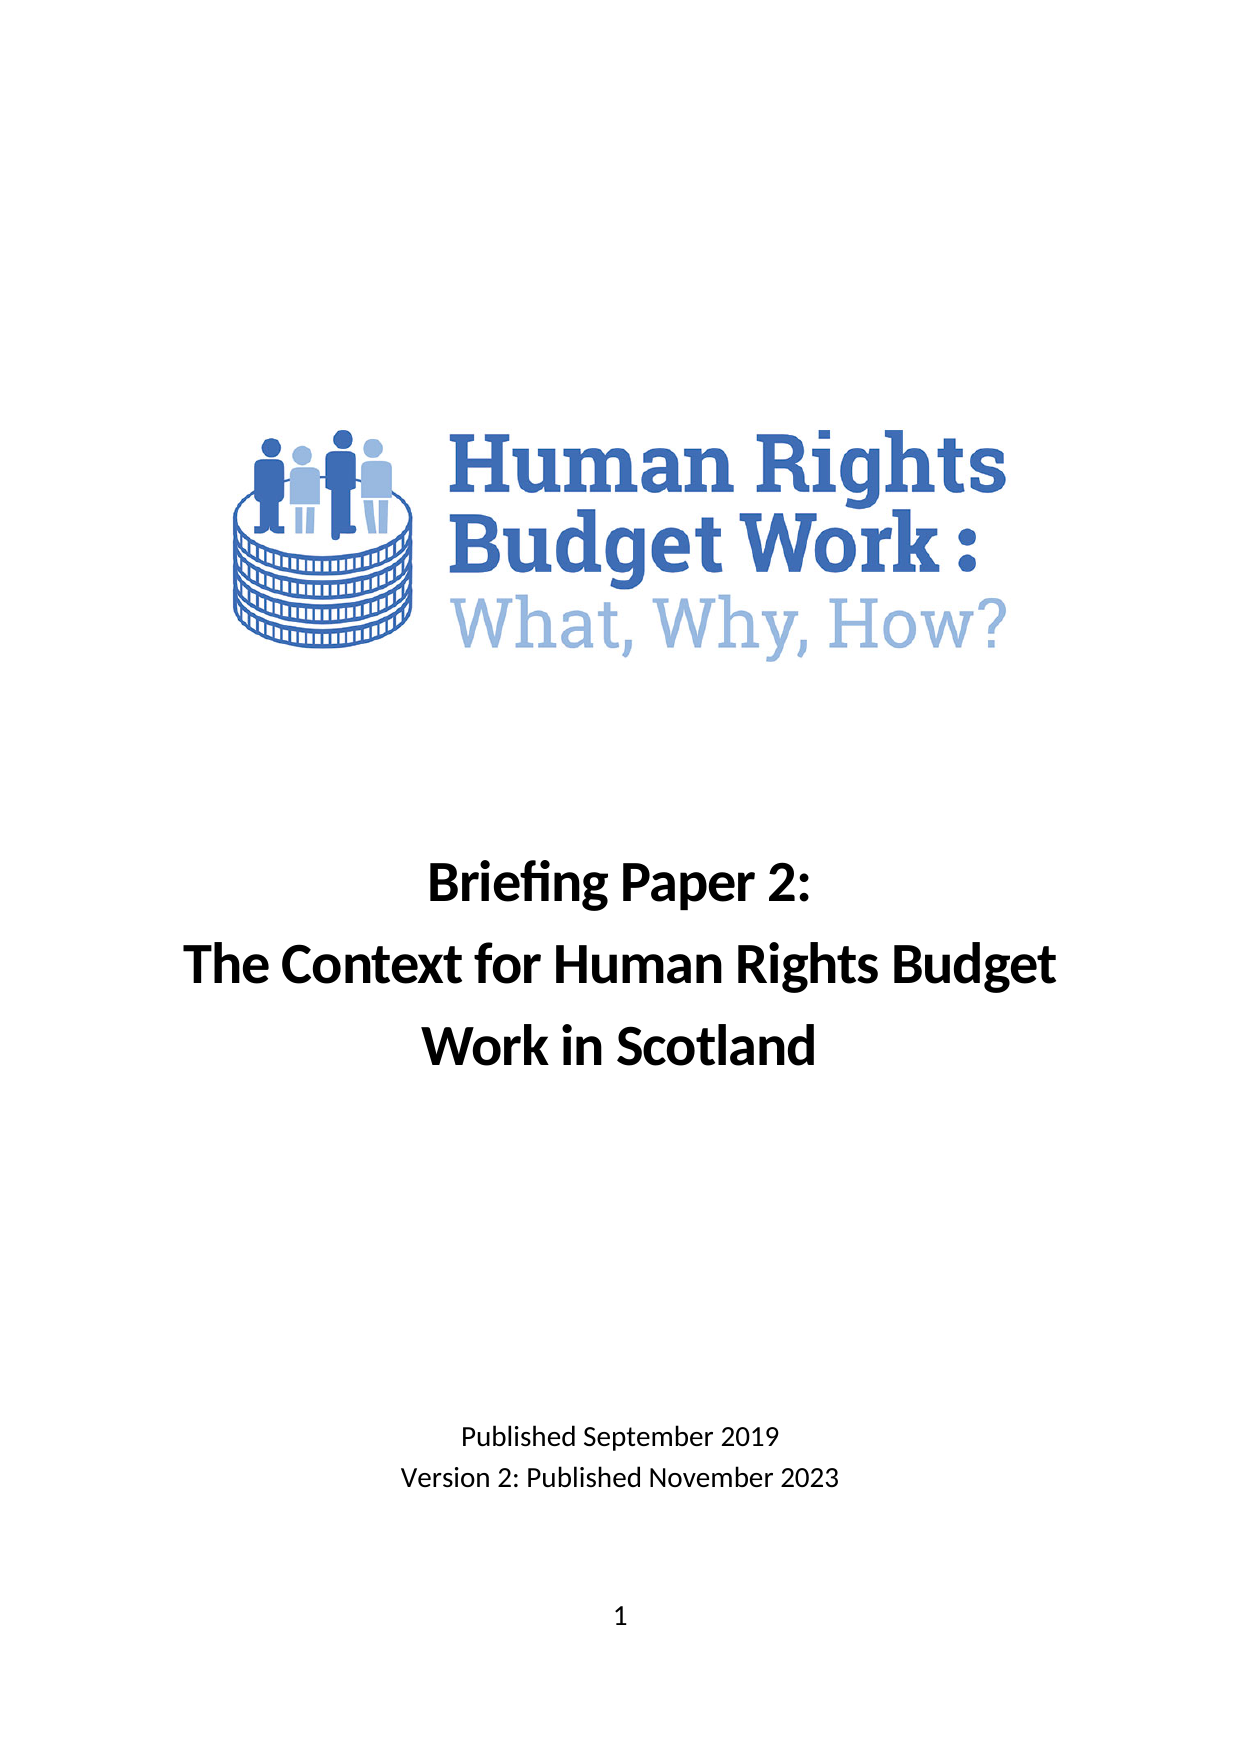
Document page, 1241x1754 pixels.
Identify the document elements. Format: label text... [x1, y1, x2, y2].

text Published September 2019 [150, 1418, 1090, 1454]
title Briefing Paper 2: [150, 845, 1090, 916]
title The Context for Human Rights Budget Work in Scotland [150, 927, 1090, 1080]
picture [210, 408, 1030, 671]
text Version 2: Published November 2023 [150, 1459, 1090, 1495]
